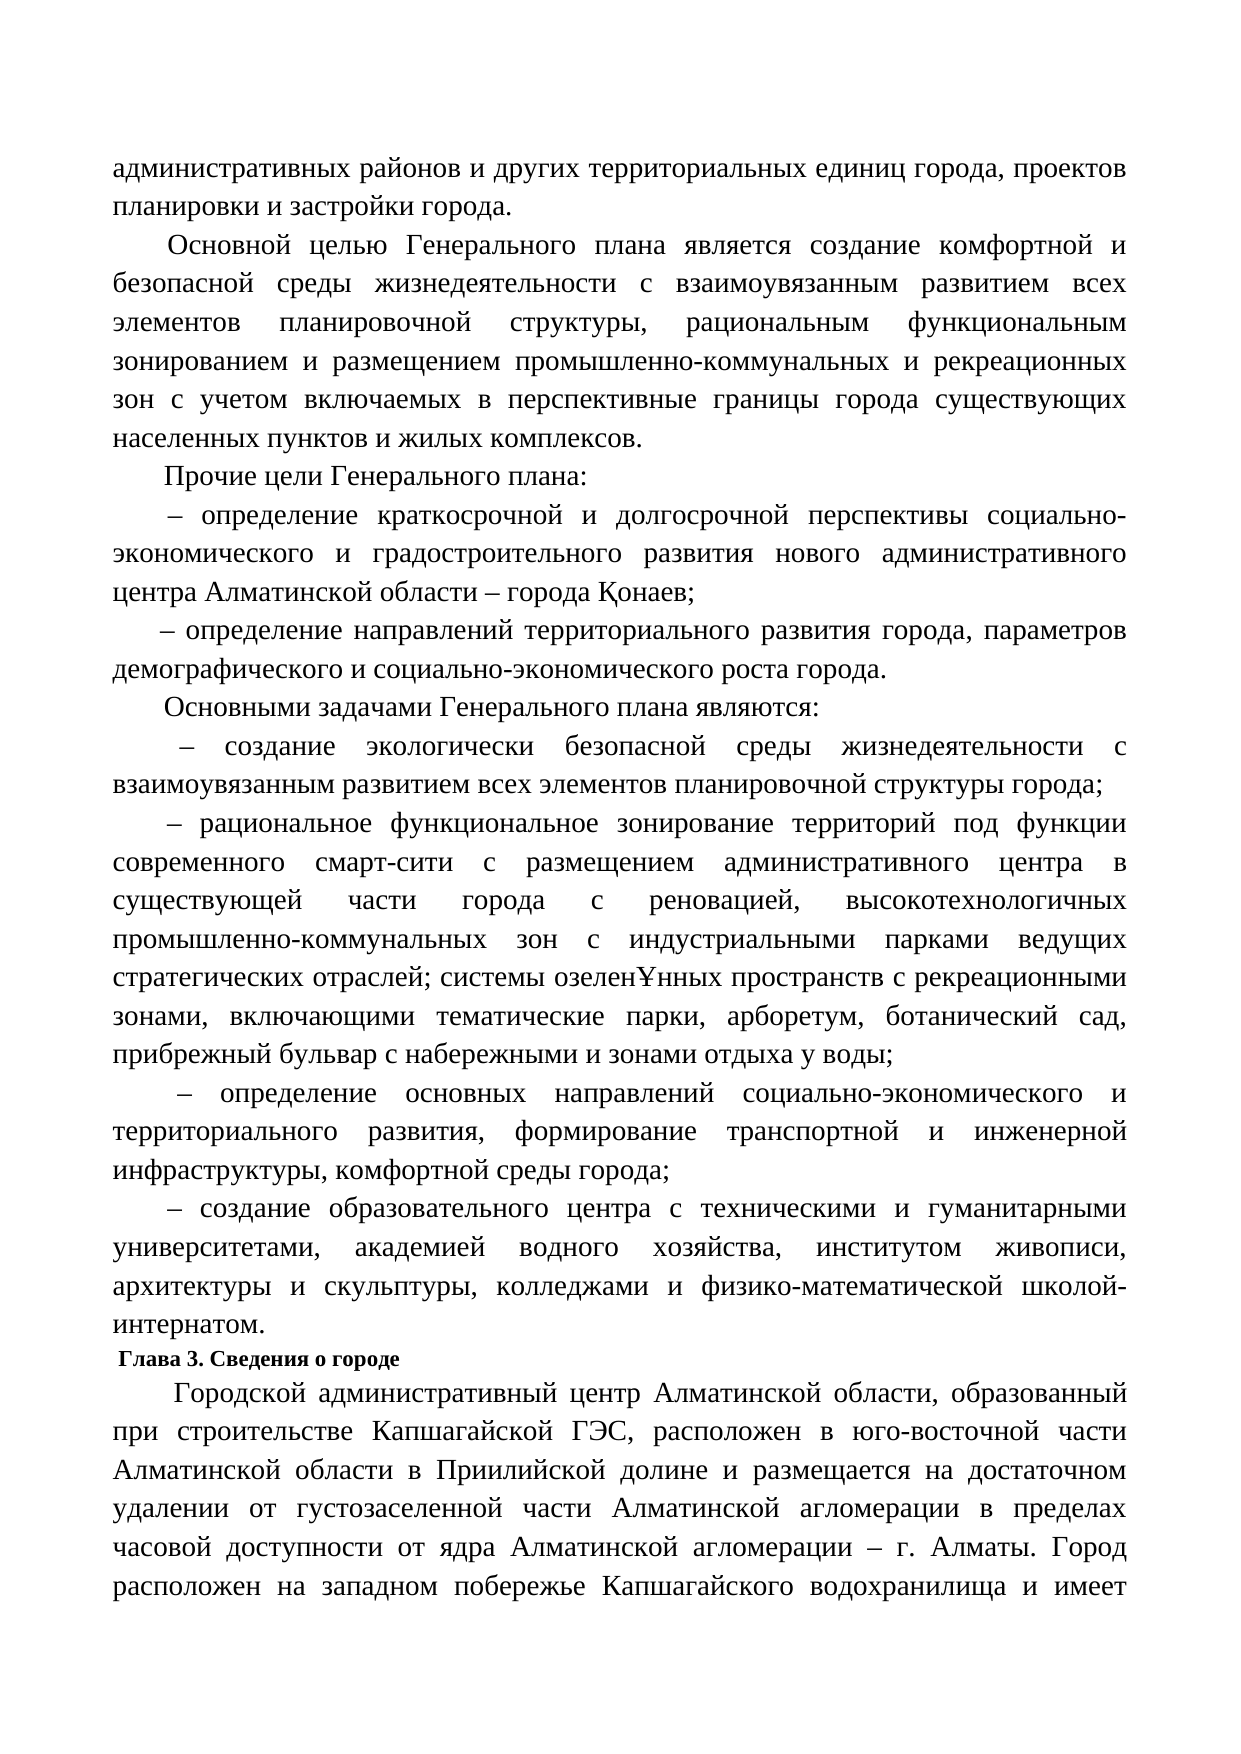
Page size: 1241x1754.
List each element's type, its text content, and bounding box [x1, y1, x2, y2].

text – определение направлений территориального развития города, параметров демографического и социально-экономического роста города. [112, 612, 1128, 684]
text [112, 150, 1128, 222]
text Основными задачами Генерального плана являются: [112, 689, 1128, 723]
text – создание экологически безопасной среды жизнедеятельности с взаимоувязанным развитием всех элементов планировочной структуры города; [112, 728, 1128, 800]
text Основной целью Генерального плана является создание комфортной и безопасной среды жизнедеятельности с взаимоувязанным развитием всех элементов планировочной структуры, рациональным функциональным зонированием и размещением промышленно-коммунальных и рекреационных зон с учетом включаемых в перспективные границы города существующих населенных пунктов и жилых комплексов. [112, 227, 1128, 453]
text – определение основных направлений социально-экономического и территориального развития, формирование транспортной и инженерной инфраструктуры, комфортной среды города; [112, 1075, 1128, 1186]
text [112, 1375, 1128, 1601]
text – рациональное функциональное зонирование территорий под функции современного смарт-сити с размещением административного центра в существующей части города с реновацией, высокотехнологичных промышленно-коммунальных зон с индустриальными парками ведущих стратегических отраслей; системы озеленҰнных пространств с рекреационными зонами, включающими тематические парки, арборетум, ботанический сад, прибрежный бульвар с набережными и зонами отдыха у воды; [112, 805, 1128, 1070]
text – определение краткосрочной и долгосрочной перспективы социально-экономического и градостроительного развития нового административного центра Алматинской области – города Қонаев; [112, 497, 1128, 607]
text Прочие цели Генерального плана: [112, 458, 1128, 492]
text Глава 3. Сведения о городе [112, 1345, 1128, 1371]
text – создание образовательного центра с техническими и гуманитарными университетами, академией водного хозяйства, институтом живописи, архитектуры и скульптуры, колледжами и физико-математической школой-интернатом. [112, 1191, 1128, 1340]
